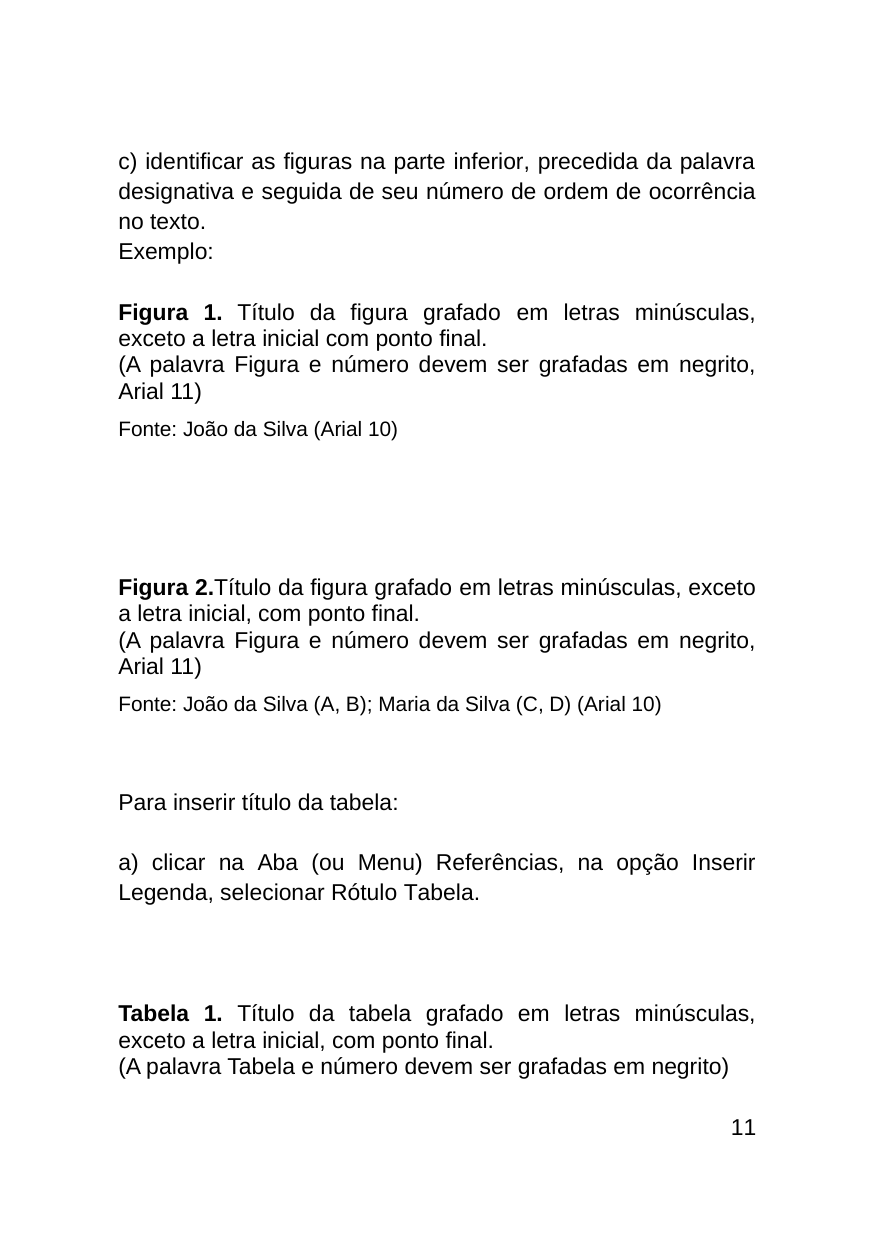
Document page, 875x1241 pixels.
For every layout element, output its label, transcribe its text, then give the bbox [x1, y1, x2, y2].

text Exemplo: [118, 238, 756, 265]
text Figura 1. Título da figura grafado em letras minúsculas, exceto a letra inicial com ponto final. [118, 299, 756, 351]
text Fonte: João da Silva (A, B); Maria da Silva (C, D) (Arial 10) [118, 692, 756, 716]
text Para inserir título da tabela: [118, 789, 756, 815]
text a) clicar na Aba (ou Menu) Referências, na opção Inserir Legenda, selecionar Rótulo Tabela. [118, 849, 756, 906]
text Tabela 1. Título da tabela grafado em letras minúsculas, exceto a letra inicial, com ponto final. [118, 1000, 756, 1053]
text (A palavra Figura e número devem ser grafadas em negrito, Arial 11) [118, 627, 756, 679]
text Figura 2.Título da figura grafado em letras minúsculas, exceto a letra inicial, com ponto final. [118, 574, 756, 627]
text Fonte: João da Silva (Arial 10) [118, 417, 756, 441]
text (A palavra Tabela e número devem ser grafadas em negrito) [118, 1053, 756, 1079]
text (A palavra Figura e número devem ser grafadas em negrito, Arial 11) [118, 351, 756, 404]
text c) identificar as figuras na parte inferior, precedida da palavra designativa e seguida de seu número de ordem de ocorrência no texto. [118, 148, 756, 234]
